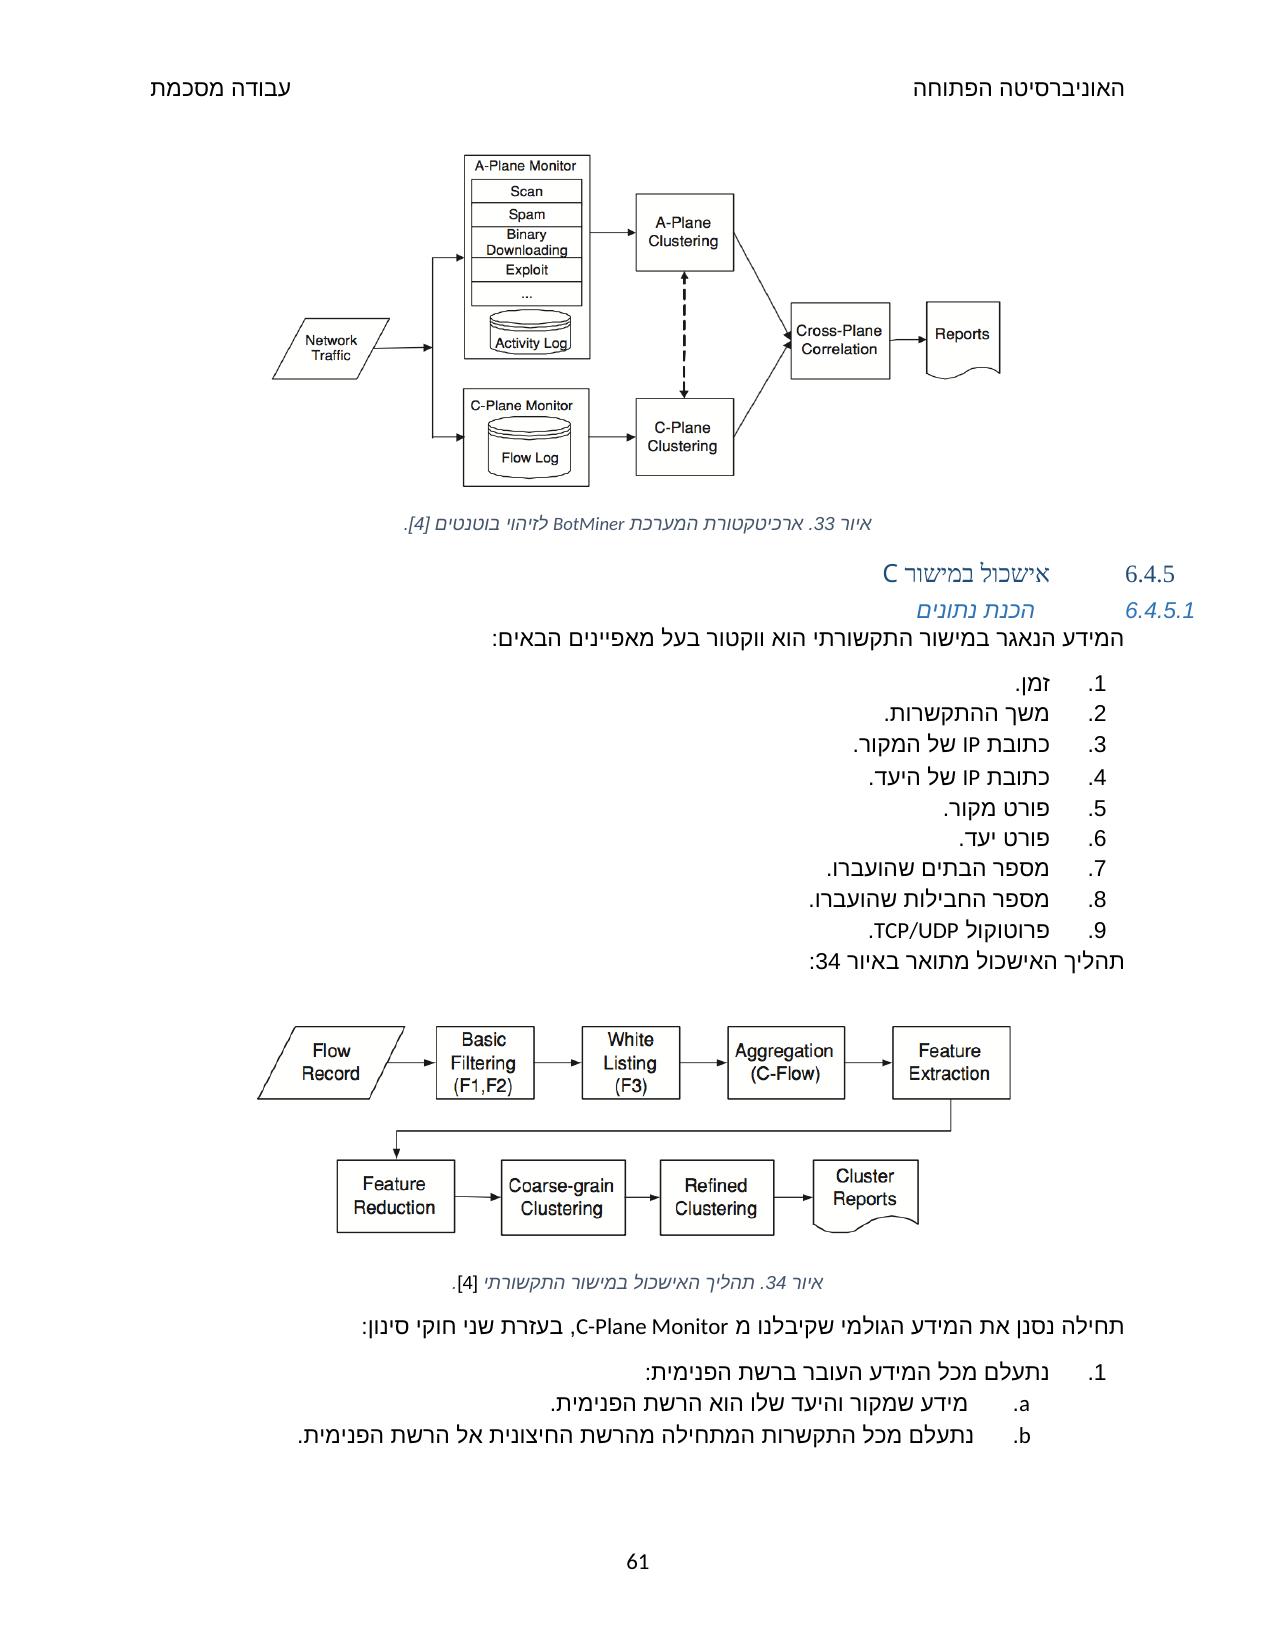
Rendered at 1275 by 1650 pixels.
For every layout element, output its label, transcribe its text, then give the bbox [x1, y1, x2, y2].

list נתעלם מכל התקשרות המתחילה מהרשת החיצונית אל הרשת הפנימית. [150, 1421, 1012, 1449]
list נתעלם מכל המידע העובר ברשת הפנימית: [150, 1359, 1087, 1385]
list פורט יעד. [150, 825, 1087, 851]
list כתובת IP של המקור. [150, 731, 1087, 758]
list מספר הבתים שהועברו. [150, 855, 1087, 882]
text איור 33. ארכיטקטורת המערכת BotMiner לזיהוי בוטנטים . [150, 512, 1125, 535]
list פורט מקור. [150, 795, 1087, 821]
picture [262, 150, 1013, 493]
list פרוטוקול TCP/UDP. [150, 916, 1087, 944]
text המידע הנאגר במישור התקשורתי הוא ווקטור בעל מאפיינים הבאים: [150, 625, 1125, 651]
list משך ההתקשרות. [150, 700, 1087, 727]
subtitle אישכול במישור C [150, 556, 1125, 590]
picture [237, 993, 1037, 1253]
list כתובת IP של היעד. [150, 763, 1087, 791]
text תחילה נסנן את המידע הגולמי שקיבלנו מ C-Plane Monitor, בעזרת שני חוקי סינון: [150, 1312, 1125, 1340]
text איור 34. תהליך האישכול במישור התקשורתי . [150, 1272, 1125, 1293]
text תהליך האישכול מתואר באיור 34: [150, 948, 1125, 974]
list מספר החבילות שהועברו. [150, 886, 1087, 912]
list זמן. [150, 670, 1087, 696]
subtitle הכנת נתונים [150, 597, 1125, 623]
list מידע שמקור והיעד שלו הוא הרשת הפנימית. [150, 1389, 1012, 1417]
